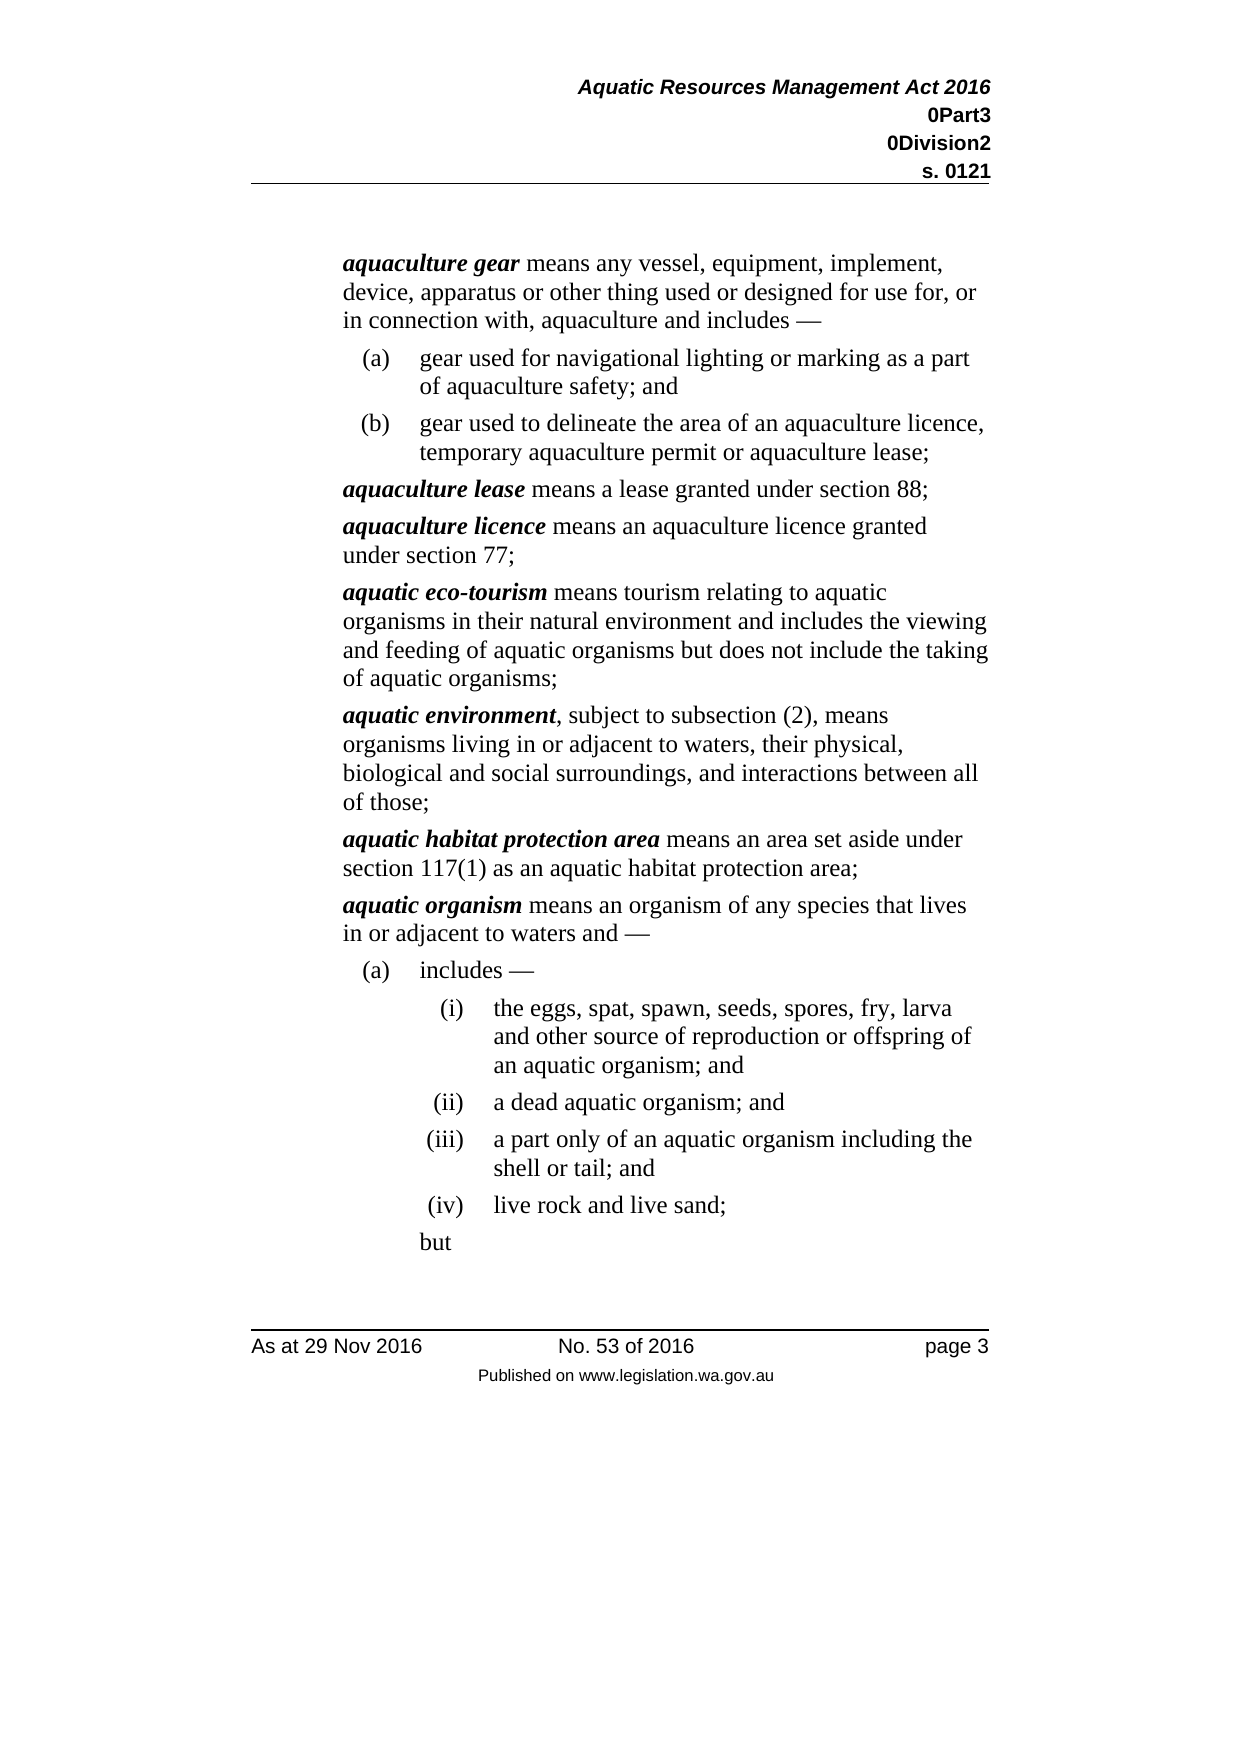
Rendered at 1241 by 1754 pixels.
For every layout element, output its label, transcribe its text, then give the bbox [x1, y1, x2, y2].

text aquatic habitat protection area means an area set aside under section 117(1) as an aquatic habitat protection area; [251, 824, 989, 881]
text aquatic environment, subject to subsection (2), means organisms living in or adjacent to waters, their physical, biological and social surroundings, and interactions between all of those; [251, 701, 989, 816]
text (a) includes — [251, 956, 989, 984]
text aquaculture lease means a lease granted under section 88; [251, 474, 989, 503]
text aquaculture gear means any vessel, equipment, implement, device, apparatus or other thing used or designed for use for, or in connection with, aquaculture and includes — [251, 248, 989, 334]
text but [251, 1227, 989, 1256]
text (iii) a part only of an aquatic organism including the shell or tail; and [251, 1124, 989, 1182]
text (iv) live rock and live sand; [251, 1190, 989, 1219]
text (i) the eggs, spat, spawn, seeds, spores, fry, larva and other source of reproduction or offspring of an aquatic organism; and [251, 993, 989, 1079]
text aquaculture licence means an aquaculture licence granted under section 77; [251, 511, 989, 569]
text (ii) a dead aquatic organism; and [251, 1087, 989, 1116]
text aquatic organism means an organism of any species that lives in or adjacent to waters and — [251, 890, 989, 947]
text (b) gear used to delineate the area of an aquaculture licence, temporary aquaculture permit or aquaculture lease; [251, 408, 989, 466]
text aquatic eco-tourism means tourism relating to aquatic organisms in their natural environment and includes the viewing and feeding of aquatic organisms but does not include the taking of aquatic organisms; [251, 577, 989, 692]
text (a) gear used for navigational lighting or marking as a part of aquaculture safety; and [251, 343, 989, 400]
